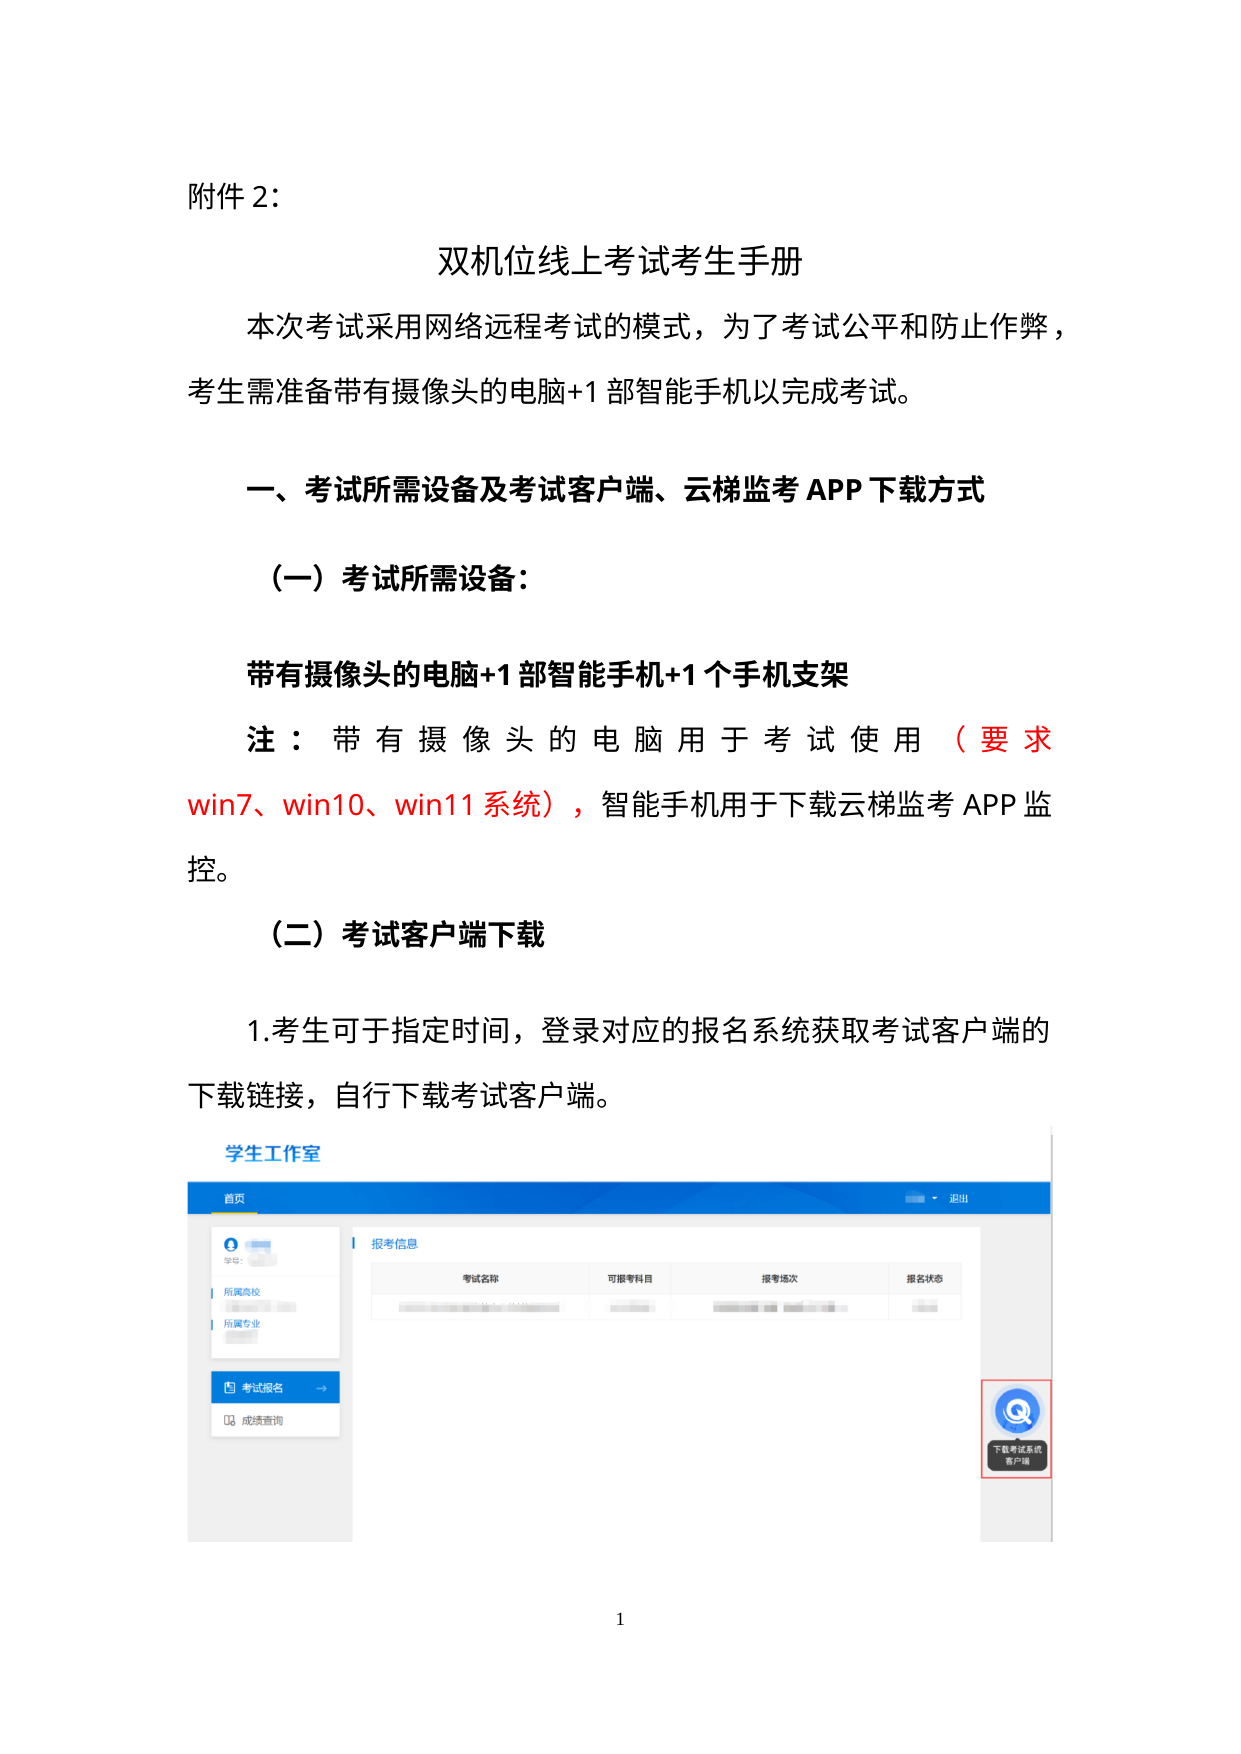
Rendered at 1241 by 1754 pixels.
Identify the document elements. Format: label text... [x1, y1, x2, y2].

text 带有摄像头的电脑+1部智能手机+1个手机支架 [187, 640, 1053, 705]
text 一、考试所需设备及考试客户端、云梯监考APP下载方式 [187, 454, 1053, 512]
text 注：带有摄像头的电脑用于考试使用（要求win7、win10、win11系统），智能手机用于下载云梯监考APP监控。 [187, 705, 1053, 900]
text 双机位线上考试考生手册 [187, 227, 1053, 292]
subtitle （一）考试所需设备： [254, 544, 1053, 609]
picture [187, 1126, 1053, 1542]
text 本次考试采用网络远程考试的模式，为了考试公平和防止作弊，考生需准备带有摄像头的电脑+1部智能手机以完成考试。 [187, 292, 1053, 422]
text 附件2： [187, 162, 1053, 227]
text 1.考生可于指定时间，登录对应的报名系统获取考试客户端的下载链接，自行下载考试客户端。 [187, 996, 1053, 1126]
subtitle （二）考试客户端下载 [254, 900, 1053, 965]
